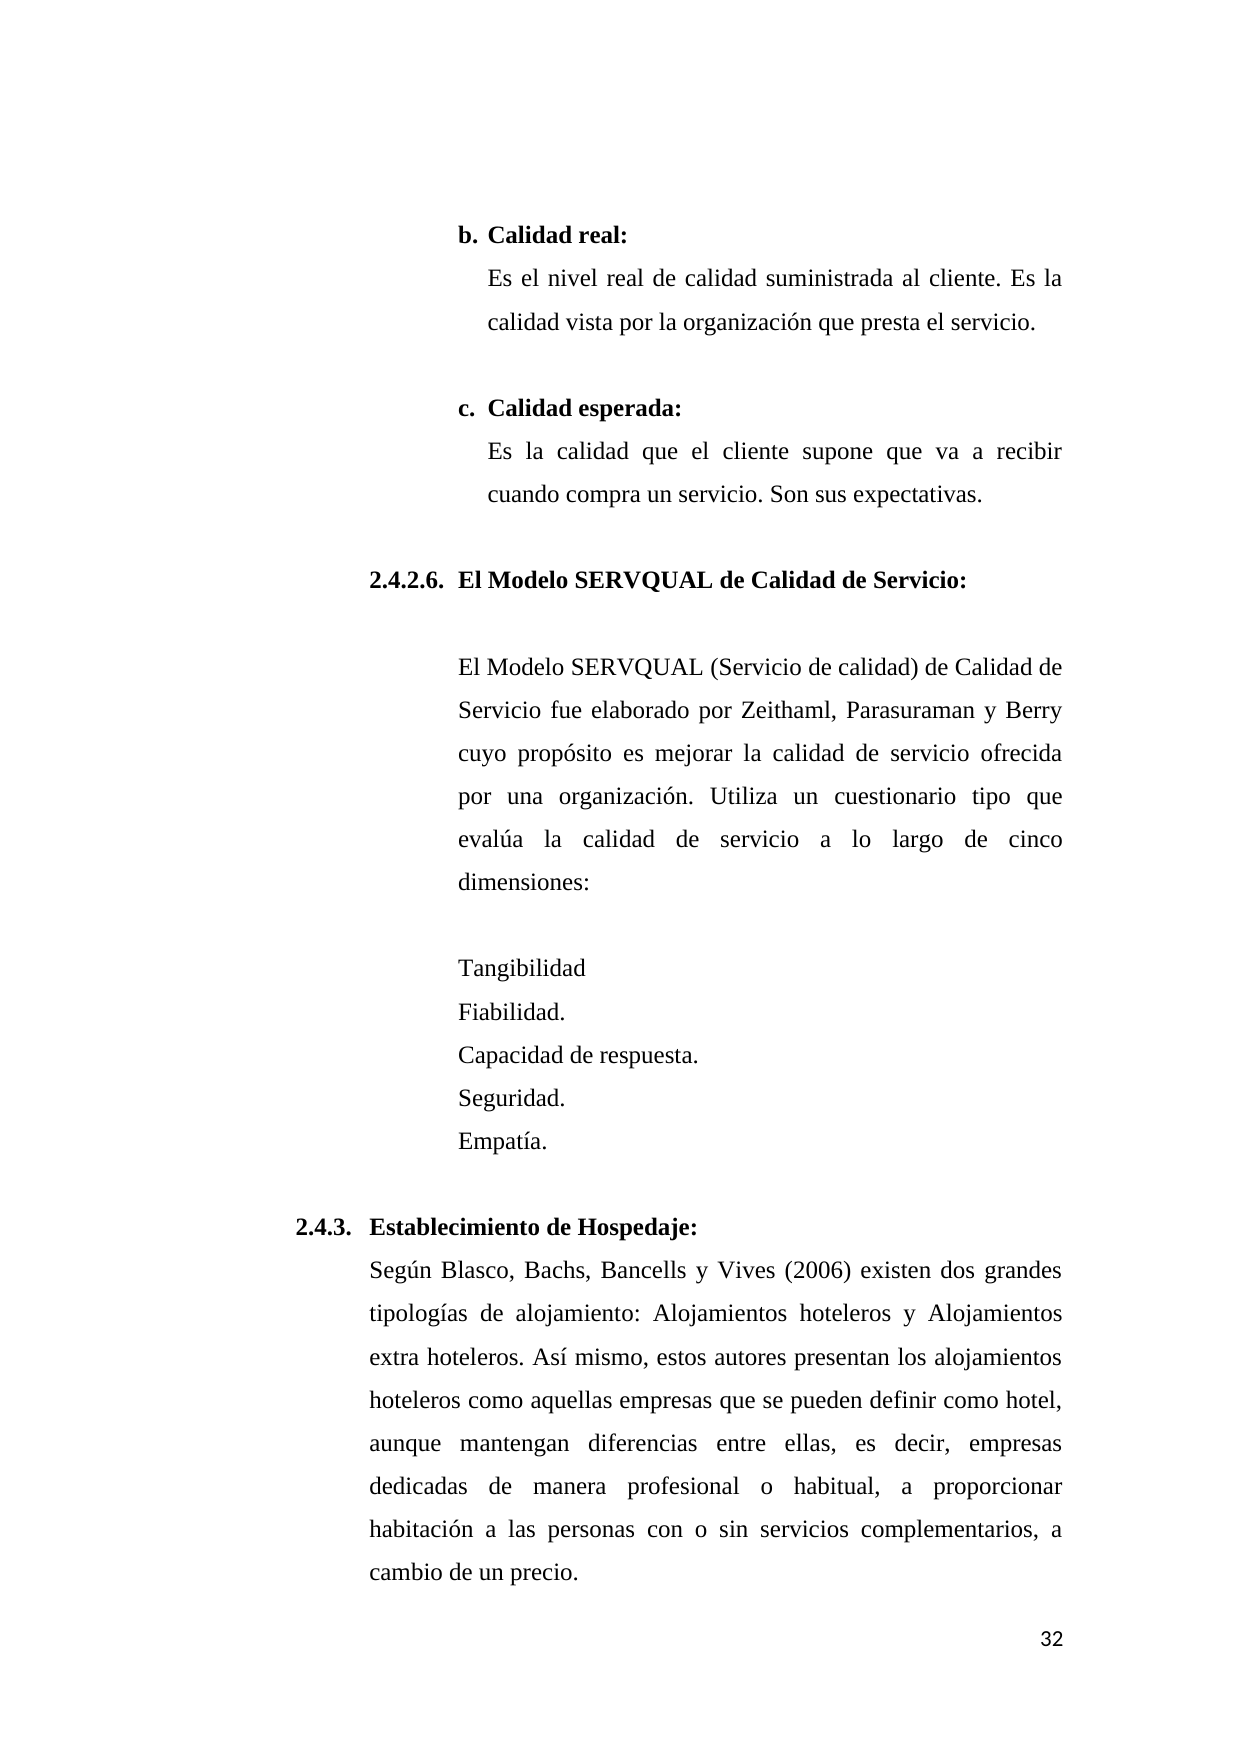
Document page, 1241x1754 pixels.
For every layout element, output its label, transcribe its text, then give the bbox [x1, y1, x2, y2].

text Según Blasco, Bachs, Bancells y Vives (2006) existen dos grandes tipologías de alojamiento: Alojamientos hoteleros y Alojamientos extra hoteleros. Así mismo, estos autores presentan los alojamientos hoteleros como aquellas empresas que se pueden definir como hotel, aunque mantengan diferencias entre ellas, es decir, empresas dedicadas de manera profesional o habitual, a proporcionar habitación a las personas con o sin servicios complementarios, a cambio de un precio. [369, 1255, 1063, 1586]
text Fiabilidad. [458, 997, 1063, 1025]
text Tangibilidad [458, 953, 1063, 982]
text Capacidad de respuesta. [458, 1040, 1063, 1068]
text Seguridad. [458, 1083, 1063, 1112]
list Calidad esperada: [458, 393, 1063, 422]
text Es la calidad que el cliente supone que va a recibir cuando compra un servicio. Son sus expectativas. [487, 436, 1063, 508]
list Establecimiento de Hospedaje: [295, 1212, 1063, 1241]
text Empatía. [458, 1126, 1063, 1155]
text El Modelo SERVQUAL (Servicio de calidad) de Calidad de Servicio fue elaborado por Zeithaml, Parasuraman y Berry cuyo propósito es mejorar la calidad de servicio ofrecida por una organización. Utiliza un cuestionario tipo que evalúa la calidad de servicio a lo largo de cinco dimensiones: [458, 652, 1063, 896]
list Calidad real: [458, 220, 1063, 249]
text Es el nivel real de calidad suministrada al cliente. Es la calidad vista por la organización que presta el servicio. [487, 263, 1063, 335]
list El Modelo SERVQUAL de Calidad de Servicio: [369, 565, 1063, 594]
